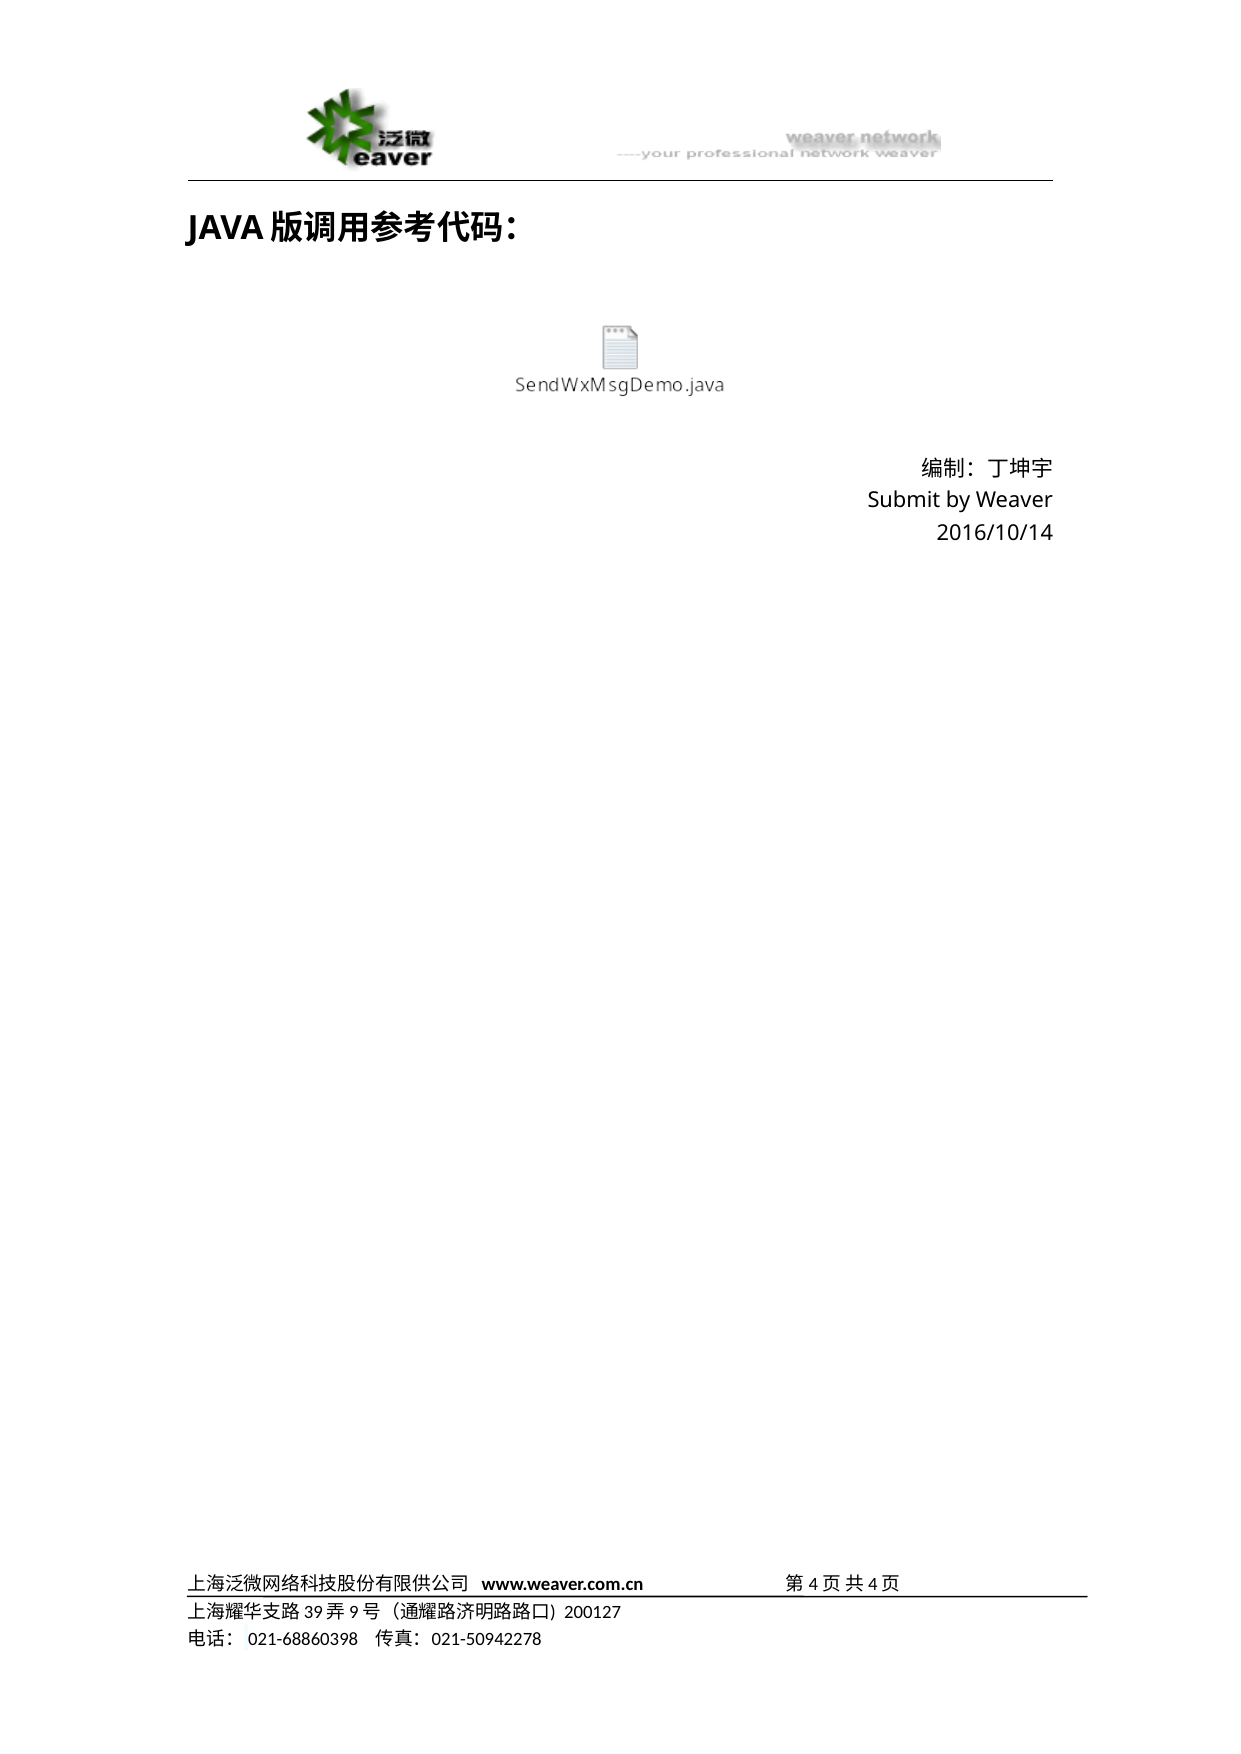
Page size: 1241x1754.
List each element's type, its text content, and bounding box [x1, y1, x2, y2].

picture [565, 88, 941, 178]
text 2016/10/14 [187, 515, 1053, 548]
text Submit by Weaver [187, 483, 1053, 515]
picture [299, 88, 456, 178]
text 编制：丁坤宇 [187, 450, 1053, 483]
subtitle JAVA版调用参考代码： [187, 193, 1053, 258]
